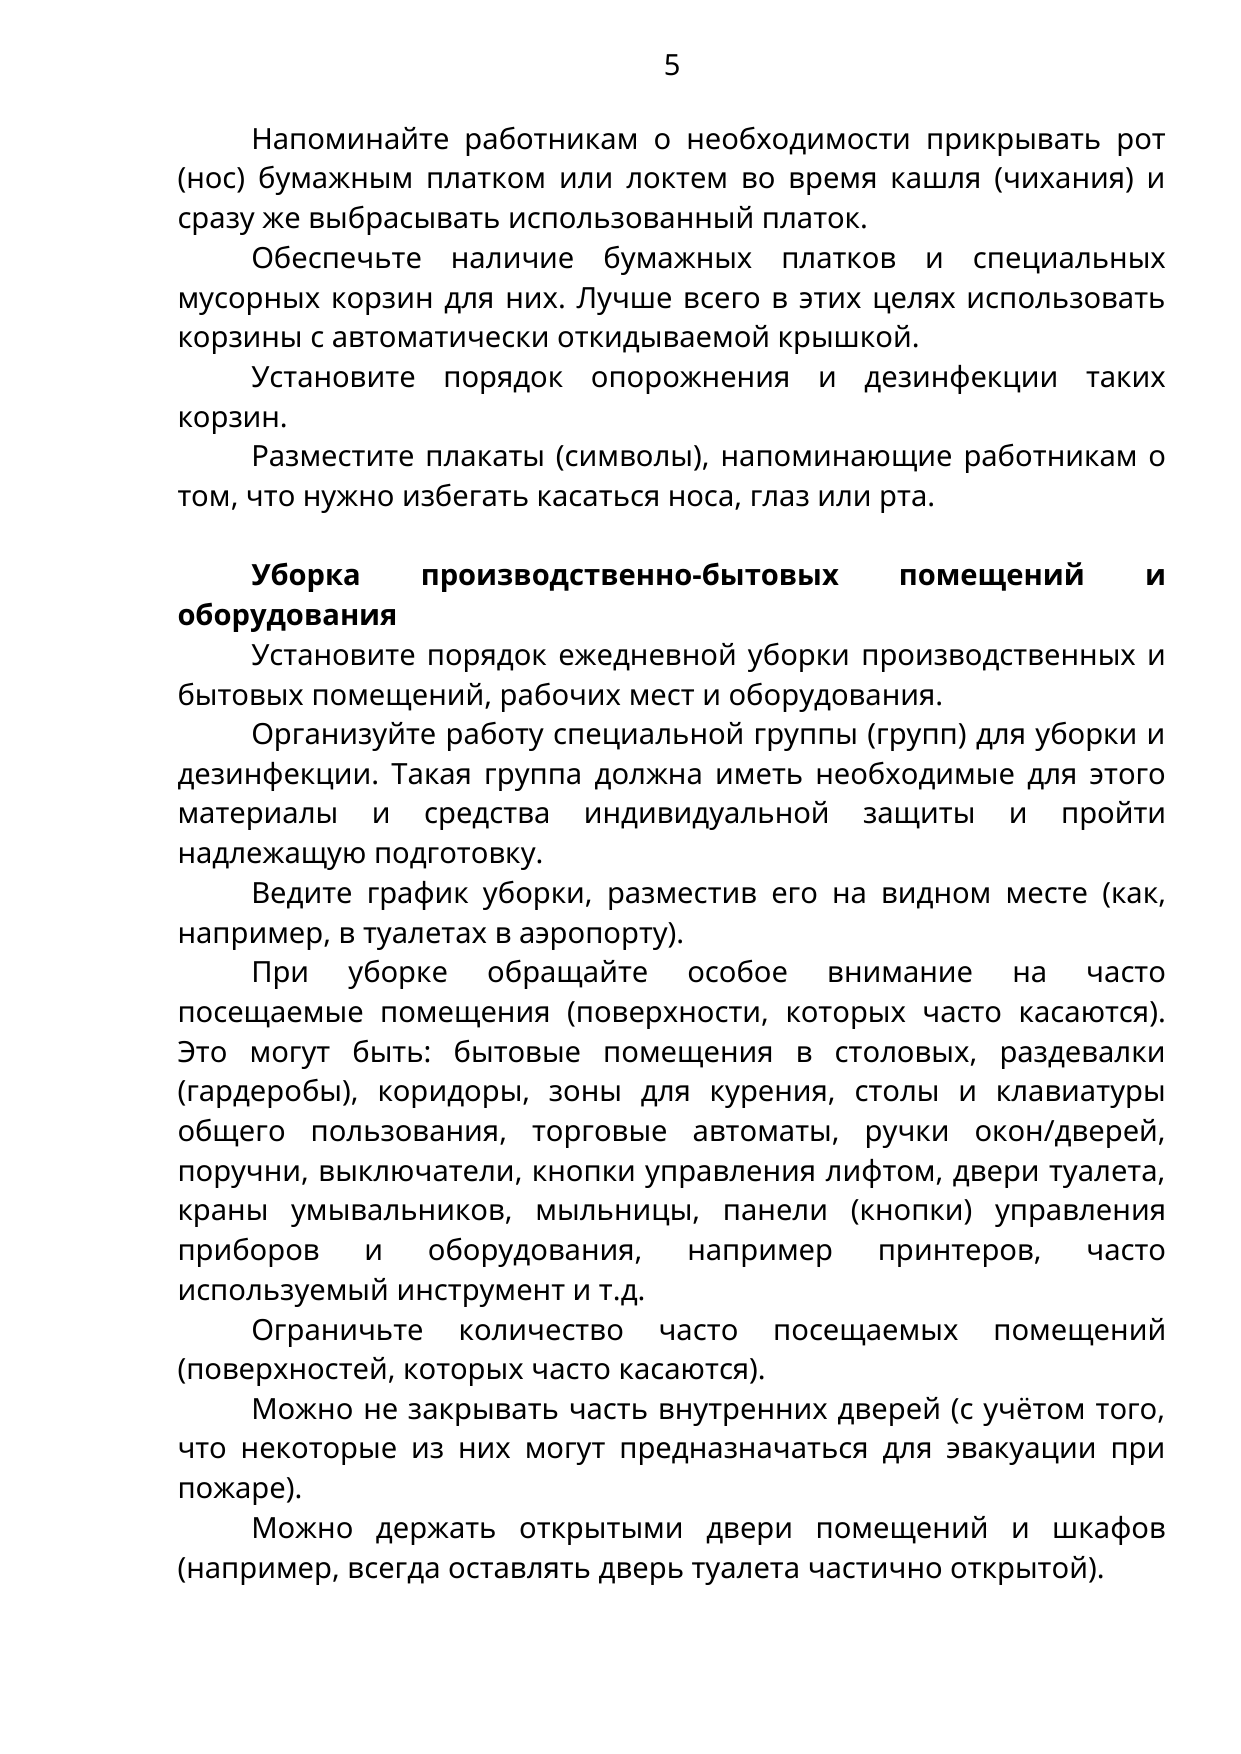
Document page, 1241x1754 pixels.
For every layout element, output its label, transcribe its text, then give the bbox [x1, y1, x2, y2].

text Ограничьте количество часто посещаемых помещений (поверхностей, которых часто касаются). [177, 1309, 1167, 1388]
text Можно держать открытыми двери помещений и шкафов (например, всегда оставлять дверь туалета частично открытой). [177, 1507, 1167, 1587]
text Установите порядок опорожнения и дезинфекции таких корзин. [177, 356, 1167, 436]
text Напоминайте работникам о необходимости прикрывать рот (нос) бумажным платком или локтем во время кашля (чихания) и сразу же выбрасывать использованный платок. [177, 118, 1167, 237]
text Ведите график уборки, разместив его на видном месте (как, например, в туалетах в аэропорту). [177, 872, 1167, 952]
text Установите порядок ежедневной уборки производственных и бытовых помещений, рабочих мест и оборудования. [177, 634, 1167, 713]
text Разместите плакаты (символы), напоминающие работникам о том, что нужно избегать касаться носа, глаз или рта. [177, 436, 1167, 515]
text При уборке обращайте особое внимание на часто посещаемые помещения (поверхности, которых часто касаются). Это могут быть: бытовые помещения в столовых, раздевалки (гардеробы), коридоры, зоны для курения, столы и клавиатуры общего пользования, торговые автоматы, ручки окон/дверей, поручни, выключатели, кнопки управления лифтом, двери туалета, краны умывальников, мыльницы, панели (кнопки) управления приборов и оборудования, например принтеров, часто используемый инструмент и т.д. [177, 952, 1167, 1309]
text Уборка производственно-бытовых помещений и оборудования [177, 555, 1167, 634]
text Можно не закрывать часть внутренних дверей (с учётом того, что некоторые из них могут предназначаться для эвакуации при пожаре). [177, 1388, 1167, 1507]
text Обеспечьте наличие бумажных платков и специальных мусорных корзин для них. Лучше всего в этих целях использовать корзины с автоматически откидываемой крышкой. [177, 237, 1167, 356]
text Организуйте работу специальной группы (групп) для уборки и дезинфекции. Такая группа должна иметь необходимые для этого материалы и средства индивидуальной защиты и пройти надлежащую подготовку. [177, 713, 1167, 872]
